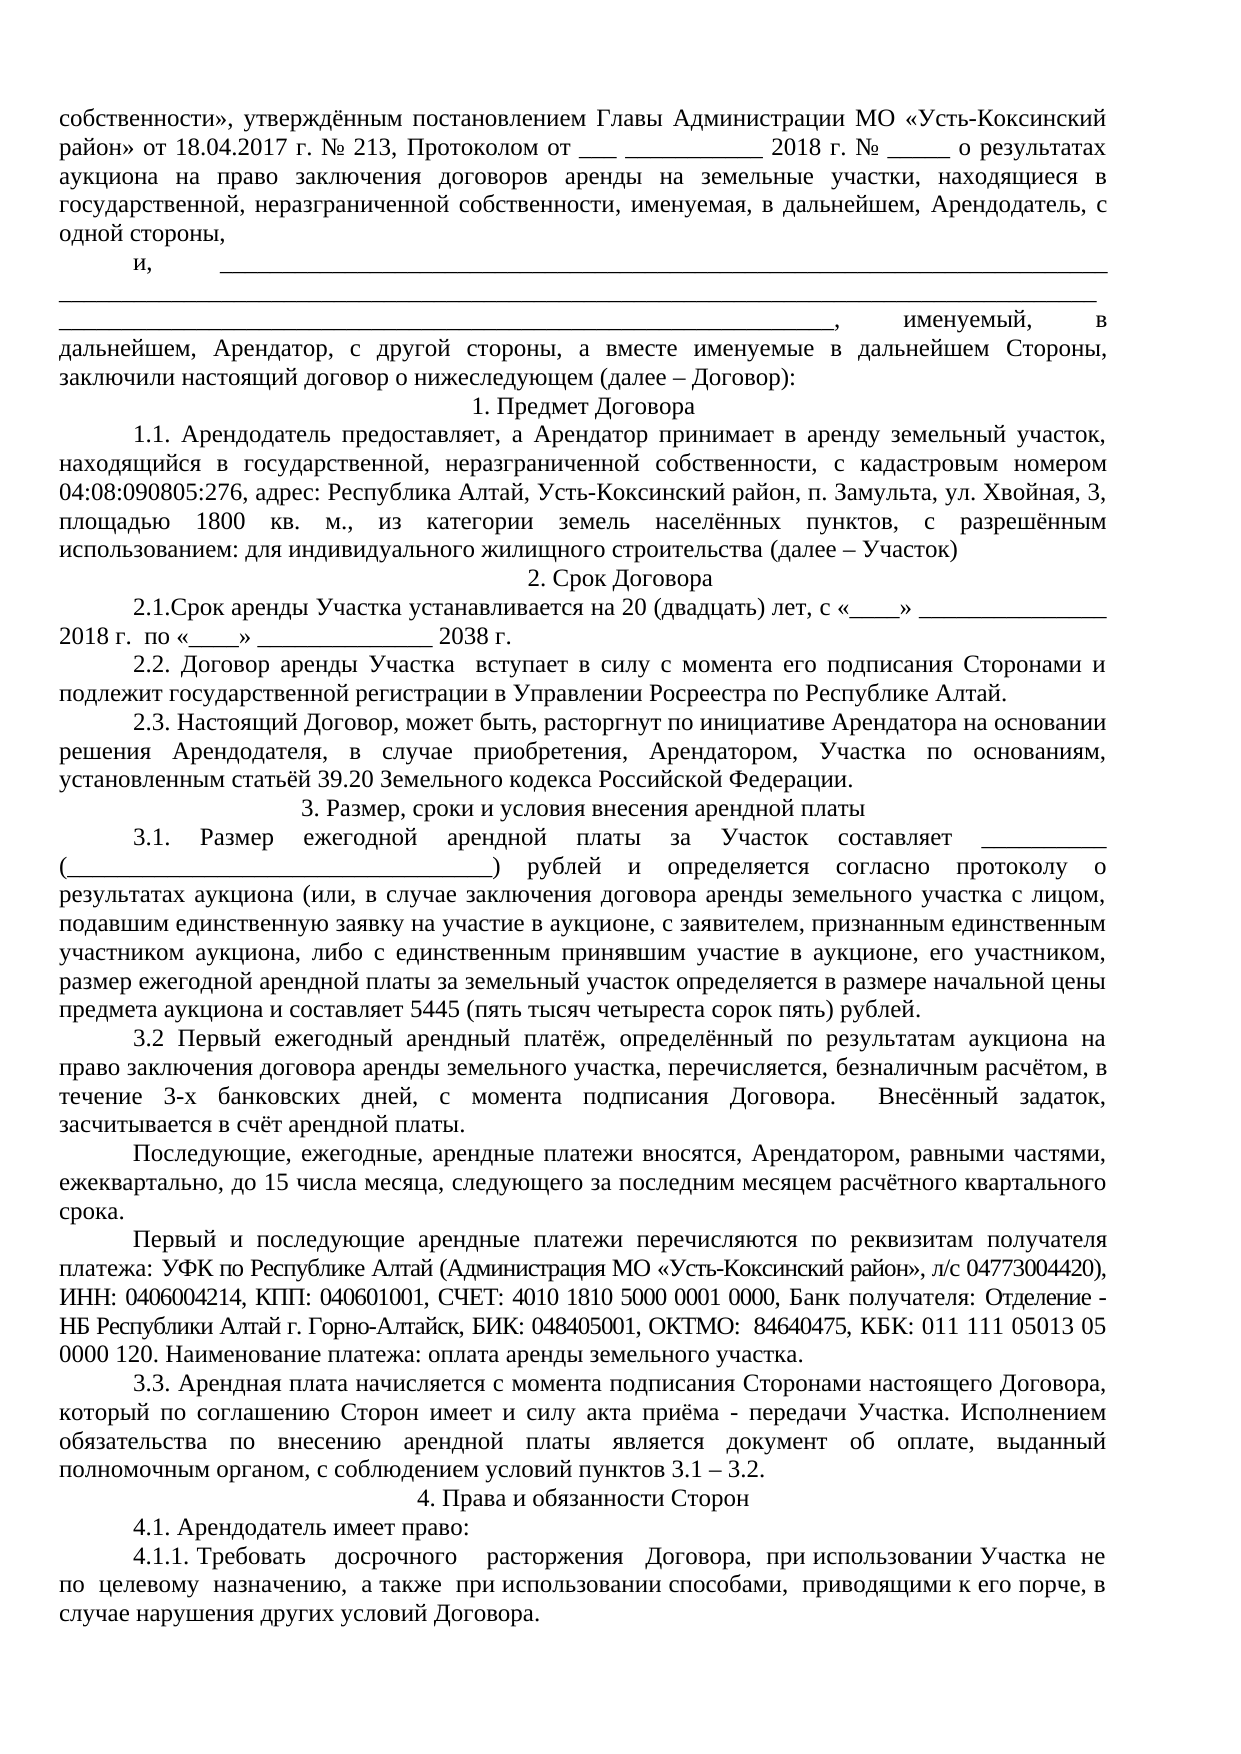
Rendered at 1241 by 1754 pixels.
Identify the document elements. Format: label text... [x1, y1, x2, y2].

text 2.3. Настоящий Договор, может быть, расторгнут по инициативе Арендатора на основании решения Арендодателя, в случае приобретения, Арендатором, Участка по основаниям, установленным статьёй 39.20 Земельного кодекса Российской Федерации. [59, 707, 1107, 793]
text 4.1. Арендодатель имеет право: [59, 1512, 1107, 1541]
text Последующие, ежегодные, арендные платежи вносятся, Арендатором, равными частями, ежеквартально, до 15 числа месяца, следующего за последним месяцем расчётного квартального срока. [59, 1138, 1107, 1224]
text 3.2 Первый ежегодный арендный платёж, определённый по результатам аукциона на право заключения договора аренды земельного участка, перечисляется, безналичным расчётом, в течение 3-х банковских дней, с момента подписания Договора. Внесённый задаток, засчитывается в счёт арендной платы. [59, 1023, 1107, 1138]
text 2.2. Договор аренды Участка вступает в силу с момента его подписания Сторонами и подлежит государственной регистрации в Управлении Росреестра по Республике Алтай. [59, 649, 1107, 707]
text Первый и последующие арендные платежи перечисляются по реквизитам получателя платежа: УФК по Республике Алтай (Администрация МО «Усть-Коксинский район», л/с 04773004420), ИНН: 0406004214, КПП: 040601001, СЧЕТ: 4010 1810 5000 0001 0000, Банк получателя: Отделение - НБ Республики Алтай г. Горно-Алтайск, БИК: 048405001, ОКТМО: 84640475, КБК: 011 111 05013 05 0000 120. Наименование платежа: оплата аренды земельного участка. [59, 1224, 1107, 1368]
text 4. Права и обязанности Сторон [59, 1483, 1107, 1512]
text 2.1.Срок аренды Участка устанавливается на 20 (двадцать) лет, с «____» _______________ 2018 г. по «____» ______________ 2038 г. [59, 592, 1107, 649]
list 2. Срок Договора [59, 563, 1107, 592]
text 3. Размер, сроки и условия внесения арендной платы [59, 793, 1107, 822]
text 3.1. Размер ежегодной арендной платы за Участок составляет __________ (__________________________________) рублей и определяется согласно протоколу о результатах аукциона (или, в случае заключения договора аренды земельного участка с лицом, подавшим единственную заявку на участие в аукционе, с заявителем, признанным единственным участником аукциона, либо с единственным принявшим участие в аукционе, его участником, размер ежегодной арендной платы за земельный участок определяется в размере начальной цены предмета аукциона и составляет 5445 (пять тысяч четыреста сорок пять) рублей. [59, 822, 1107, 1023]
text 3.3. Арендная плата начисляется с момента подписания Сторонами настоящего Договора, который по соглашению Сторон имеет и силу акта приёма - передачи Участка. Исполнением обязательства по внесению арендной платы является документ об оплате, выданный полномочным органом, с соблюдением условий пунктов 3.1 – 3.2. [59, 1368, 1107, 1483]
text 1. Предмет Договора [59, 391, 1107, 419]
text и, _______________________________________________________________________ _________________________________________________________________________________________________________________________________________________, именуемый, в дальнейшем, Арендатор, с другой стороны, а вместе именуемые в дальнейшем Стороны, заключили настоящий договор о нижеследующем (далее – Договор): [59, 247, 1107, 391]
list 1.1. Арендодатель предоставляет, а Арендатор принимает в аренду земельный участок, находящийся в государственной, неразграниченной собственности, с кадастровым номером 04:08:090805:276, адрес: Республика Алтай, Усть-Коксинский район, п. Замульта, ул. Хвойная, 3, площадью 1800 кв. м., из категории земель населённых пунктов, с разрешённым использованием: для индивидуального жилищного строительства (далее – Участок) [59, 419, 1107, 563]
text 4.1.1. Требовать досрочного расторжения Договора, при использовании Участка не по целевому назначению, а также при использовании способами, приводящими к его порче, в случае нарушения других условий Договора. [59, 1541, 1107, 1627]
